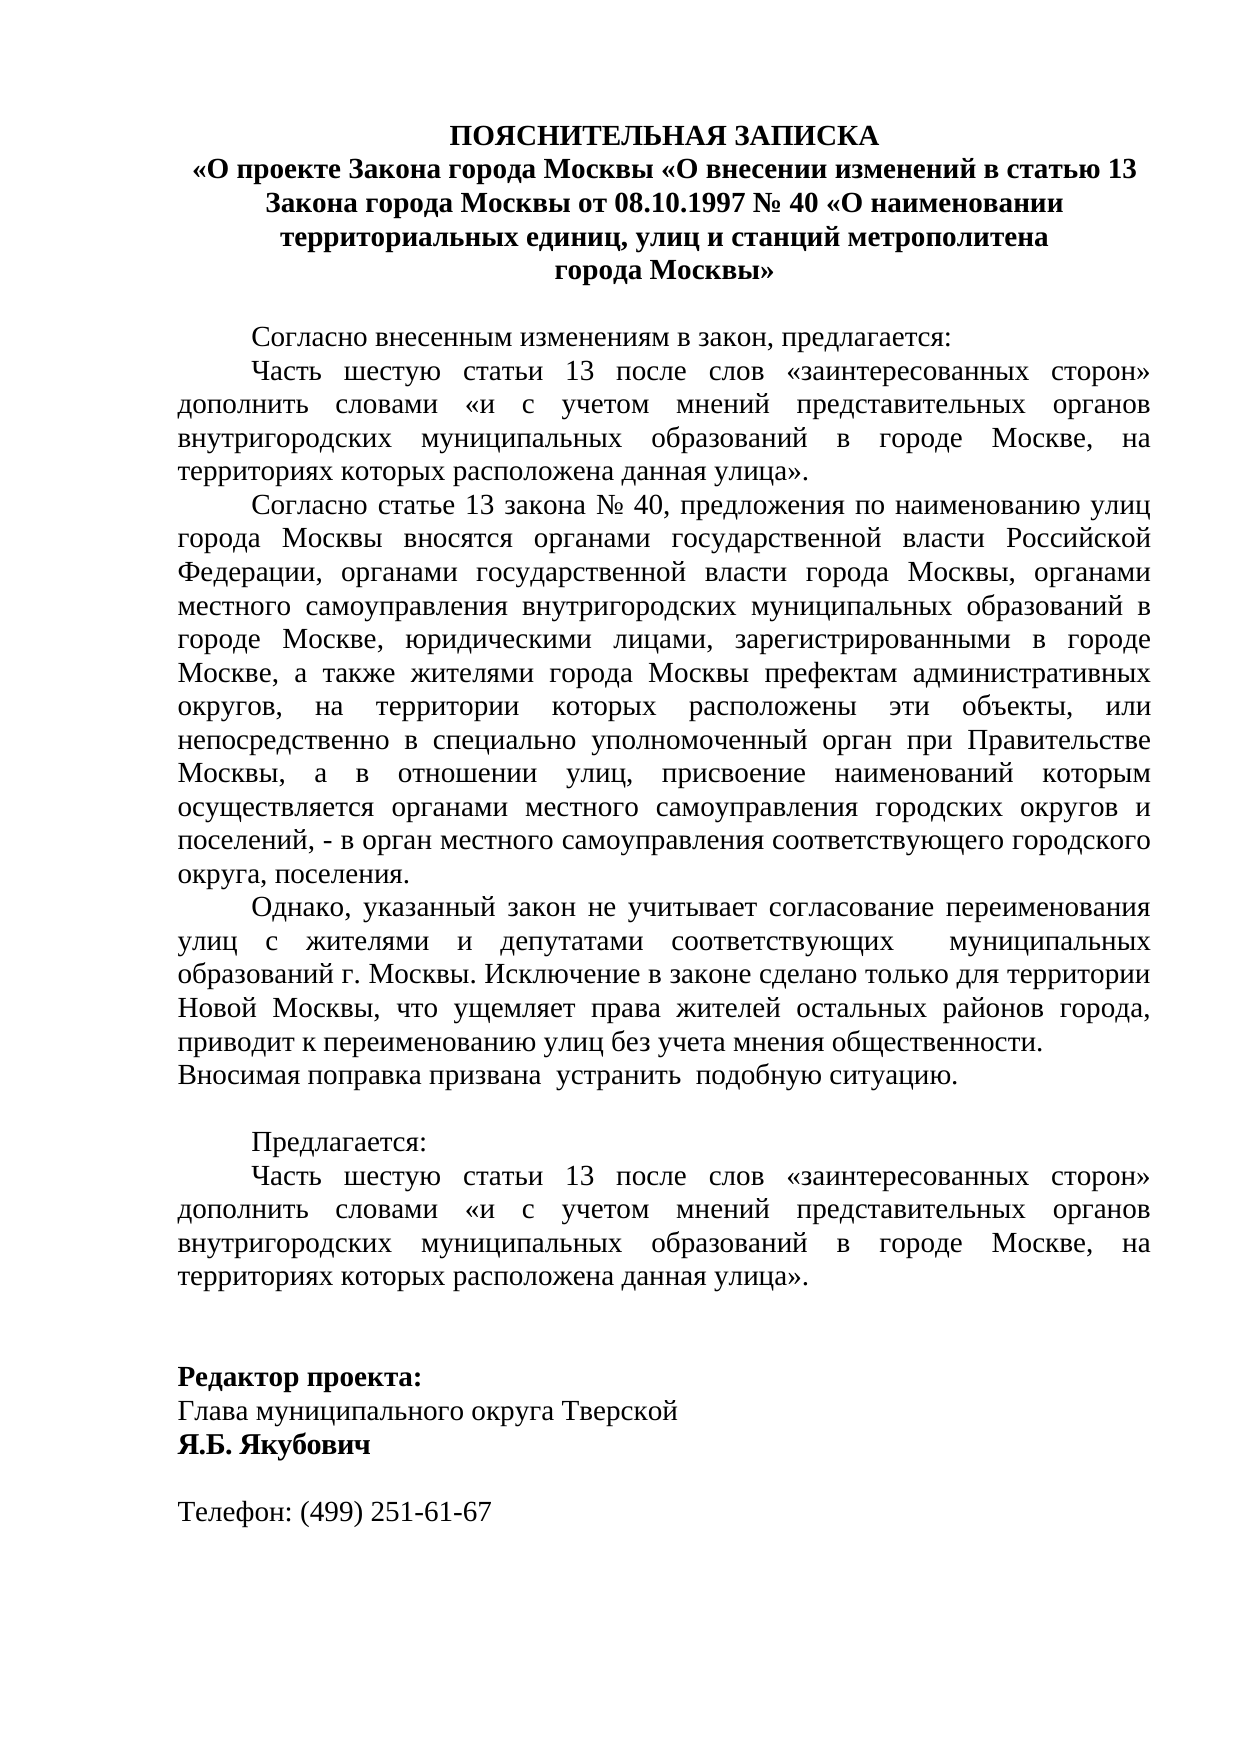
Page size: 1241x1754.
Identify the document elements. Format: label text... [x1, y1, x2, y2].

text Согласно внесенным изменениям в закон, предлагается: [177, 319, 1152, 353]
text ПОЯСНИТЕЛЬНАЯ ЗАПИСКА [177, 118, 1152, 152]
text Редактор проекта: [177, 1359, 1152, 1393]
text Глава муниципального округа Тверской [177, 1393, 1152, 1426]
text города Москвы» [177, 252, 1152, 286]
text Часть шестую статьи 13 после слов «заинтересованных сторон» дополнить словами «и с учетом мнений представительных органов внутригородских муниципальных образований в городе Москве, на территориях которых расположена данная улица». [177, 1158, 1152, 1292]
text Однако, указанный закон не учитывает согласование переименования улиц с жителями и депутатами соответствующих муниципальных образований г. Москвы. Исключение в законе сделано только для территории Новой Москвы, что ущемляет права жителей остальных районов города, приводит к переименованию улиц без учета мнения общественности. [177, 889, 1152, 1057]
text «О проекте Закона города Москвы «О внесении изменений в статью 13 Закона города Москвы от 08.10.1997 № 40 «О наименовании территориальных единиц, улиц и станций метрополитена [177, 152, 1152, 252]
text Телефон: (499) 251-61-67 [177, 1494, 1152, 1528]
text Часть шестую статьи 13 после слов «заинтересованных сторон» дополнить словами «и с учетом мнений представительных органов внутригородских муниципальных образований в городе Москве, на территориях которых расположена данная улица». [177, 353, 1152, 487]
text Я.Б. Якубович [177, 1426, 1152, 1461]
text Согласно статье 13 закона № 40, предложения по наименованию улиц города Москвы вносятся органами государственной власти Российской Федерации, органами государственной власти города Москвы, органами местного самоуправления внутригородских муниципальных образований в городе Москве, юридическими лицами, зарегистрированными в городе Москве, а также жителями города Москвы префектам административных округов, на территории которых расположены эти объекты, или непосредственно в специально уполномоченный орган при Правительстве Москвы, а в отношении улиц, присвоение наименований которым осуществляется органами местного самоуправления городских округов и поселений, - в орган местного самоуправления соответствующего городского округа, поселения. [177, 487, 1152, 889]
text Предлагается: [177, 1124, 1152, 1158]
text Вносимая поправка призвана устранить подобную ситуацию. [177, 1057, 1152, 1091]
